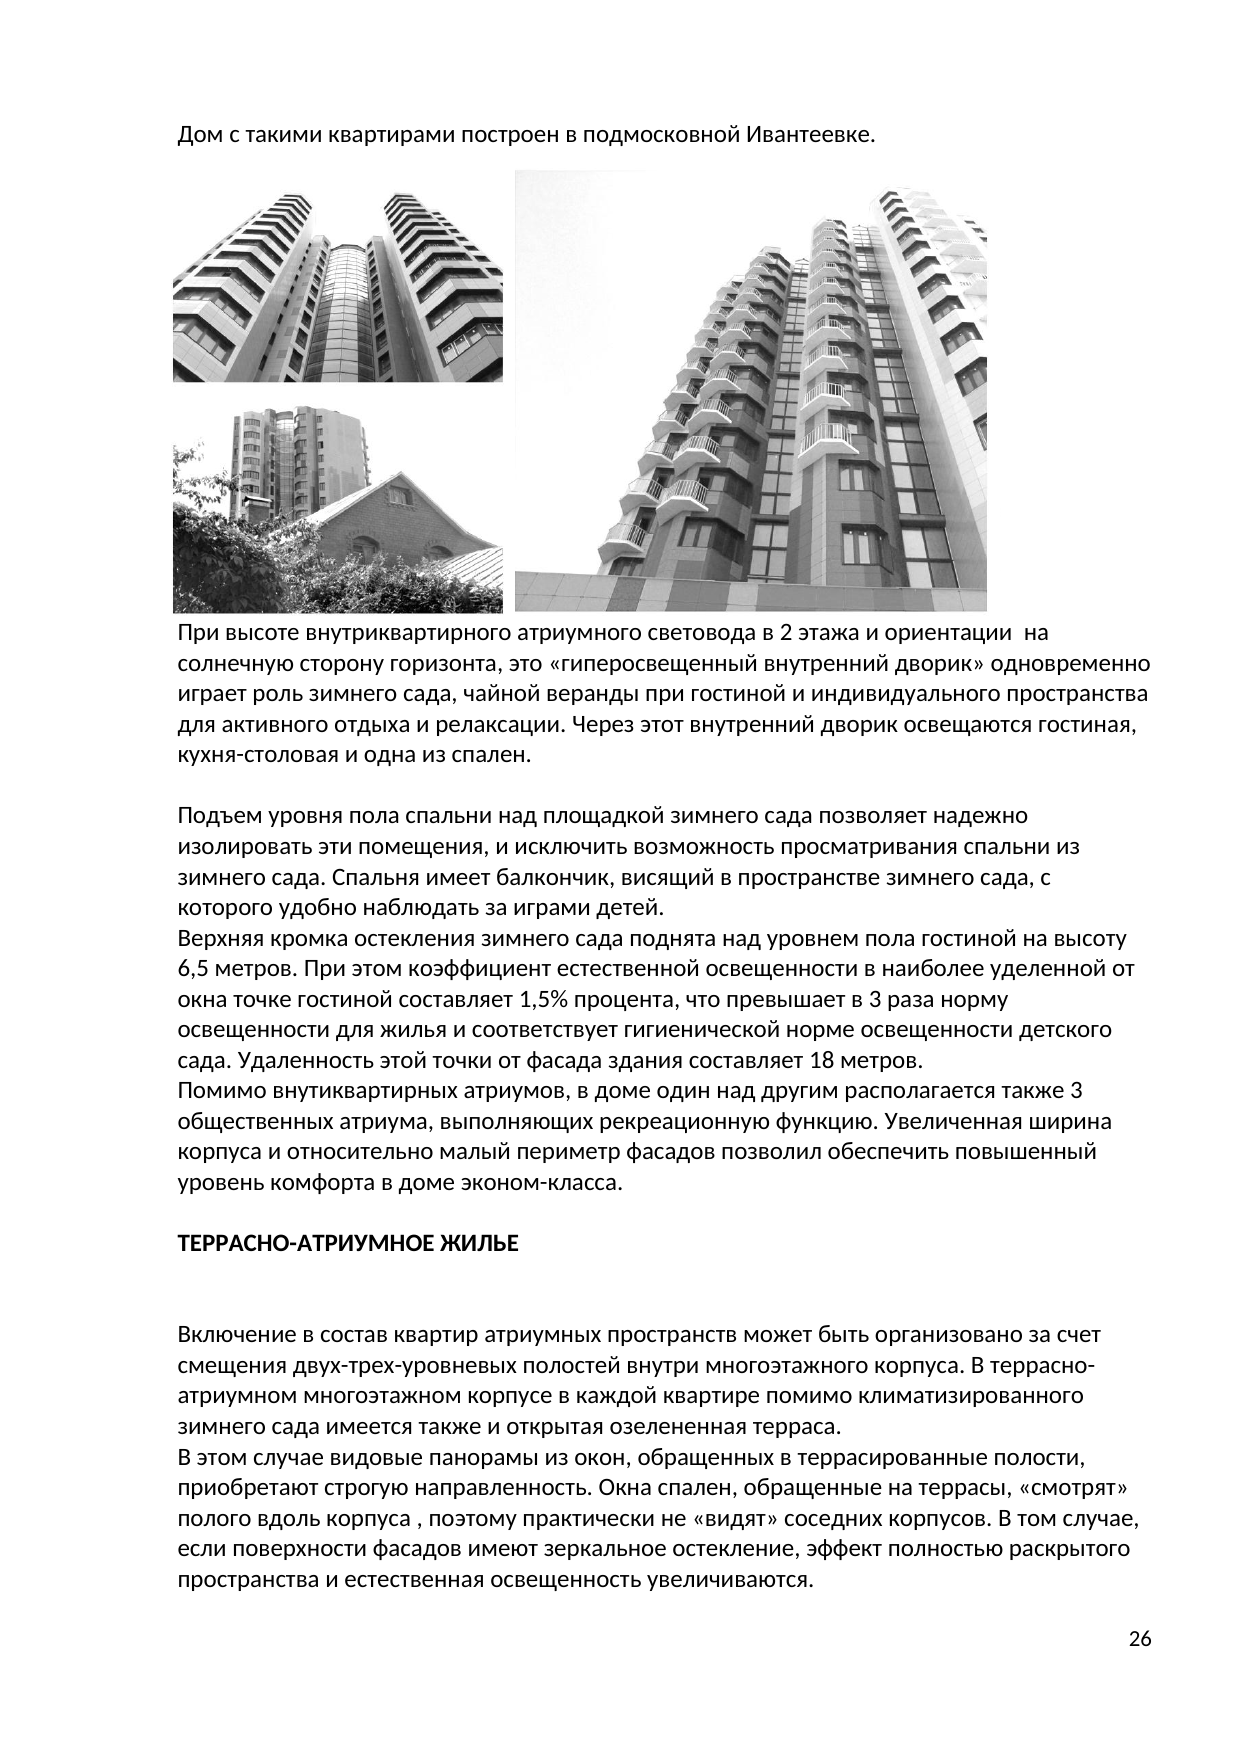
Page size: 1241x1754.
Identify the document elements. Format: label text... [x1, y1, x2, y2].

picture [168, 163, 1001, 617]
text В этом случае видовые панорамы из окон, обращенных в террасированные полости, приобретают строгую направленность. Окна спален, обращенные на террасы, «смотрят» полого вдоль корпуса , поэтому практически не «видят» соседних корпусов. В том случае, если поверхности фасадов имеют зеркальное остекление, эффект полностью раскрытого пространства и естественная освещенность увеличиваются. [177, 1441, 1152, 1593]
text Дом с такими квартирами построен в подмосковной Ивантеевке. [177, 118, 1152, 149]
text ТЕРРАСНО-АТРИУМНОЕ ЖИЛЬЕ [177, 1227, 1152, 1257]
text Верхняя кромка остекления зимнего сада поднята над уровнем пола гостиной на высоту 6,5 метров. При этом коэффициент естественной освещенности в наиболее уделенной от окна точке гостиной составляет 1,5% процента, что превышает в 3 раза норму освещенности для жилья и соответствует гигиенической норме освещенности детского сада. Удаленность этой точки от фасада здания составляет 18 метров. [177, 922, 1152, 1074]
text Включение в состав квартир атриумных пространств может быть организовано за счет смещения двух-трех-уровневых полостей внутри многоэтажного корпуса. В террасно-атриумном многоэтажном корпусе в каждой квартире помимо климатизированного зимнего сада имеется также и открытая озелененная терраса. [177, 1318, 1152, 1441]
text Подъем уровня пола спальни над площадкой зимнего сада позволяет надежно изолировать эти помещения, и исключить возможность просматривания спальни из зимнего сада. Спальня имеет балкончик, висящий в пространстве зимнего сада, с которого удобно наблюдать за играми детей. [177, 800, 1152, 922]
text Помимо внутиквартирных атриумов, в доме один над другим располагается также 3 общественных атриума, выполняющих рекреационную функцию. Увеличенная ширина корпуса и относительно малый периметр фасадов позволил обеспечить повышенный уровень комфорта в доме эконом-класса. [177, 1074, 1152, 1196]
